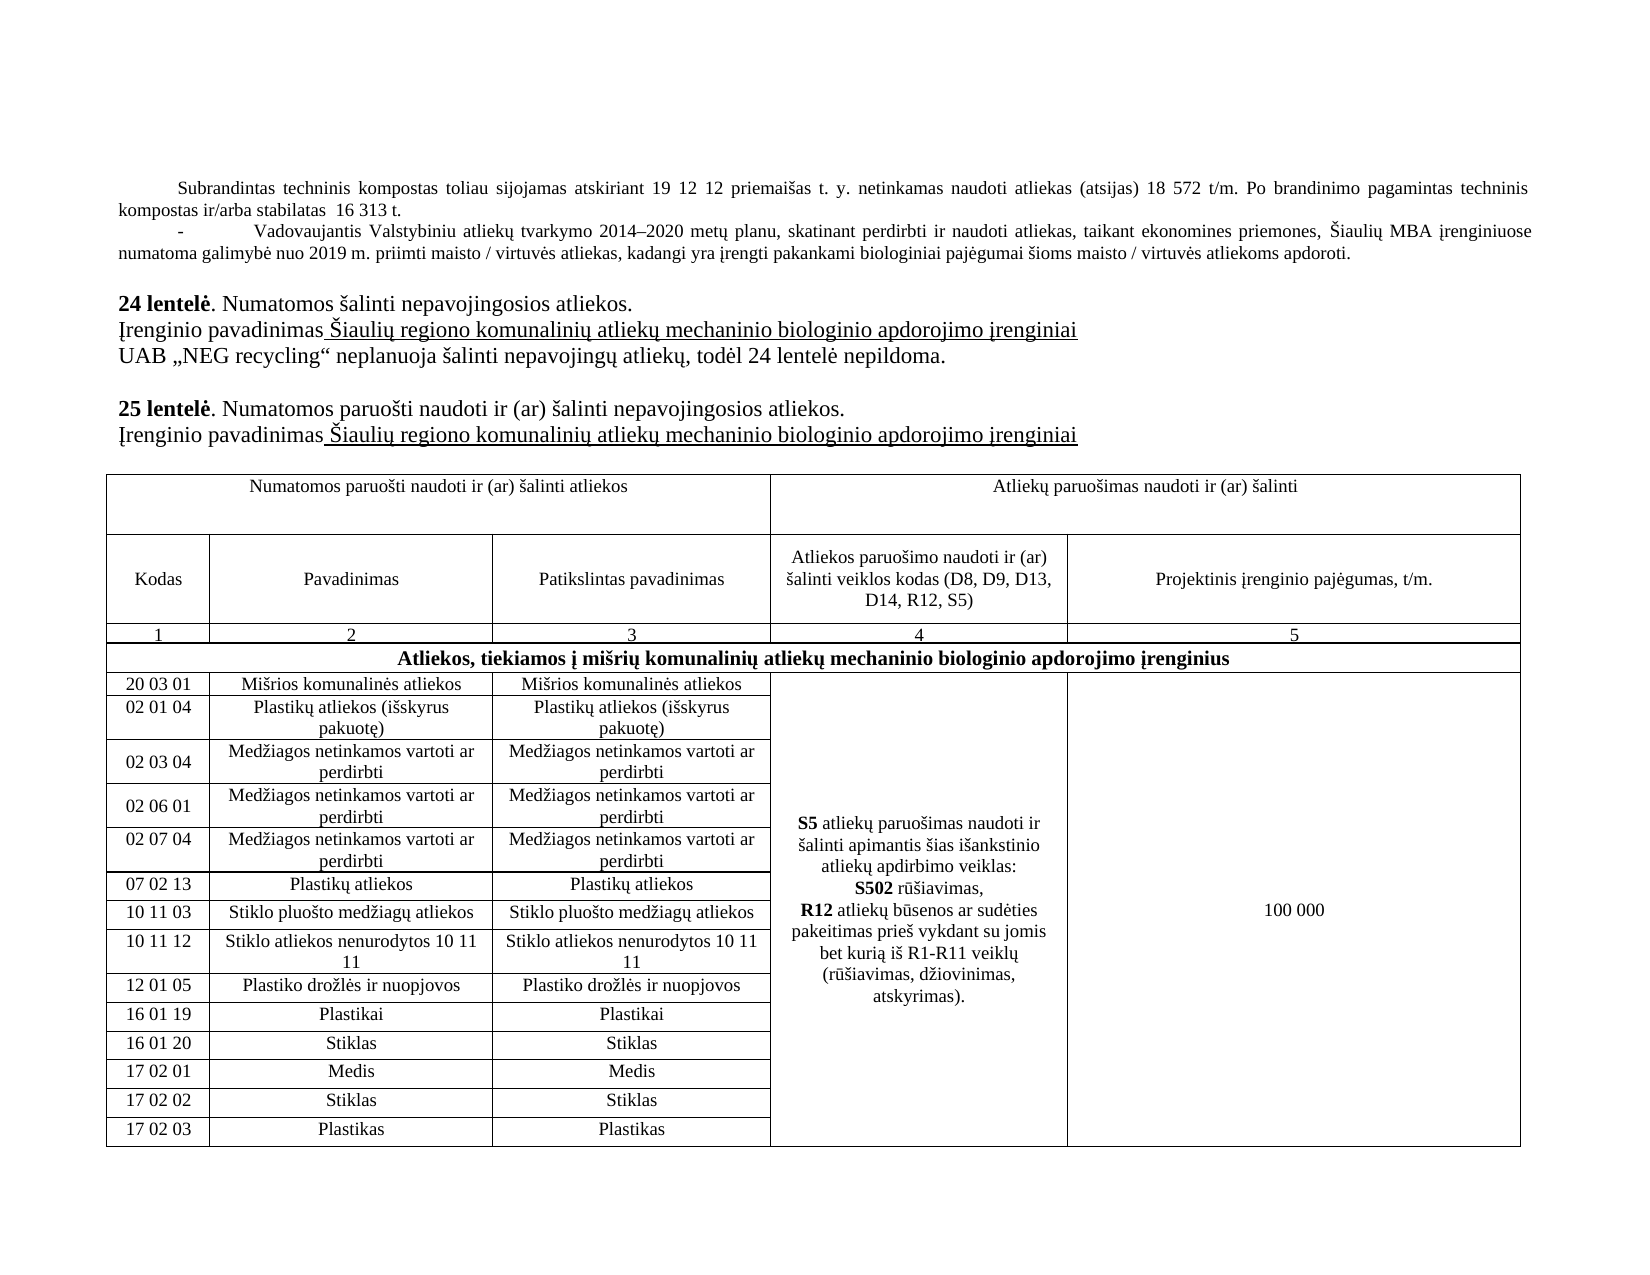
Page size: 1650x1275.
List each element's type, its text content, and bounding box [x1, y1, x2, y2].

table_cell 16 01 20 [107, 1032, 209, 1059]
table_cell 02 06 01 [107, 784, 209, 827]
table_cell Plastiko drožlės ir nuopjovos [210, 974, 492, 1002]
table_cell 02 07 04 [107, 828, 209, 871]
table_cell Stiklo pluošto medžiagų atliekos [493, 901, 770, 929]
table_cell Stiklo atliekos nenurodytos 10 11 11 [210, 930, 492, 973]
table_cell 2 [210, 624, 492, 642]
table_cell Medžiagos netinkamos vartoti ar perdirbti [493, 740, 770, 783]
table_cell Plastikų atliekos [210, 873, 492, 900]
table_cell 5 [1068, 624, 1520, 642]
text Subrandintas techninis kompostas toliau sijojamas atskiriant 19 12 12 priemaišas t. y. netinkamas naudoti atliekas (atsijas) 18 572 t/m. Po brandinimo pagamintas techninis kompostas ir/arba stabilatas 16 313 t. [118, 177, 1532, 220]
text 24 lentelė. Numatomos šalinti nepavojingosios atliekos. [118, 290, 1532, 316]
table_cell 10 11 12 [107, 930, 209, 973]
table_cell Plastikai [210, 1003, 492, 1031]
table_cell Stiklas [493, 1032, 770, 1059]
table_cell Plastiko drožlės ir nuopjovos [493, 974, 770, 1002]
table_cell 02 03 04 [107, 740, 209, 783]
table_cell 02 01 04 [107, 696, 209, 739]
table_cell Medžiagos netinkamos vartoti ar perdirbti [210, 784, 492, 827]
table_cell 07 02 13 [107, 873, 209, 900]
table_cell Medis [493, 1060, 770, 1088]
table_cell Medžiagos netinkamos vartoti ar perdirbti [210, 828, 492, 871]
table_cell Stiklo pluošto medžiagų atliekos [210, 901, 492, 929]
table_cell Patikslintas pavadinimas [493, 535, 770, 623]
table_cell Atliekos paruošimo naudoti ir (ar) šalinti veiklos kodas (D8, D9, D13, D14, R12, S5) [771, 535, 1067, 623]
table_cell 3 [493, 624, 770, 642]
table_cell Plastikai [493, 1003, 770, 1031]
table_cell Stiklas [493, 1089, 770, 1117]
table_cell Kodas [107, 535, 209, 623]
table_cell Plastikų atliekos [493, 873, 770, 900]
table_cell Mišrios komunalinės atliekos [493, 673, 770, 695]
table_cell Mišrios komunalinės atliekos [210, 673, 492, 695]
table_cell Pavadinimas [210, 535, 492, 623]
table_cell 17 02 01 [107, 1060, 209, 1088]
table_cell Plastikų atliekos (išskyrus pakuotę) [493, 696, 770, 739]
table_cell S5 atliekų paruošimas naudoti ir šalinti apimantis šias išankstinio atliekų apdirbimo veiklas: S502 rūšiavimas, R12 atliekų būsenos ar sudėties pakeitimas prieš vykdant su jomis bet kurią iš R1-R11 veiklų (rūšiavimas, džiovinimas, atskyrimas). [771, 673, 1067, 1146]
table_cell 1 [107, 624, 209, 642]
table_cell 100 000 [1068, 673, 1520, 1146]
table_cell Medžiagos netinkamos vartoti ar perdirbti [493, 784, 770, 827]
table_cell 17 02 03 [107, 1118, 209, 1146]
table_cell 20 03 01 [107, 673, 209, 695]
text 25 lentelė. Numatomos paruošti naudoti ir (ar) šalinti nepavojingosios atliekos. [118, 395, 1532, 422]
table_cell 16 01 19 [107, 1003, 209, 1031]
table_cell Stiklas [210, 1032, 492, 1059]
table_cell Medžiagos netinkamos vartoti ar perdirbti [210, 740, 492, 783]
table_header Numatomos paruošti naudoti ir (ar) šalinti atliekos [107, 475, 770, 533]
text Įrenginio pavadinimas Šiaulių regiono komunalinių atliekų mechaninio biologinio apdorojimo įrenginiai [118, 422, 1532, 448]
table_cell Plastikas [493, 1118, 770, 1146]
table_cell Medžiagos netinkamos vartoti ar perdirbti [493, 828, 770, 871]
list Vadovaujantis Valstybiniu atliekų tvarkymo 2014–2020 metų planu, skatinant perdirbti ir naudoti atliekas, taikant ekonomines priemones, Šiaulių MBA įrenginiuose numatoma galimybė nuo 2019 m. priimti maisto / virtuvės atliekas, kadangi yra įrengti pakankami biologiniai pajėgumai šioms maisto / virtuvės atliekoms apdoroti. [118, 220, 1532, 263]
table_cell Projektinis įrenginio pajėgumas, t/m. [1068, 535, 1520, 623]
table_cell 12 01 05 [107, 974, 209, 1002]
table_cell 10 11 03 [107, 901, 209, 929]
table_cell Stiklo atliekos nenurodytos 10 11 11 [493, 930, 770, 973]
table_header Atliekų paruošimas naudoti ir (ar) šalinti [771, 475, 1520, 533]
text UAB „NEG recycling“ neplanuoja šalinti nepavojingų atliekų, todėl 24 lentelė nepildoma. [118, 342, 1532, 369]
table_cell Stiklas [210, 1089, 492, 1117]
table_cell Plastikų atliekos (išskyrus pakuotę) [210, 696, 492, 739]
table_cell 4 [771, 624, 1067, 642]
text Įrenginio pavadinimas Šiaulių regiono komunalinių atliekų mechaninio biologinio apdorojimo įrenginiai [118, 316, 1532, 342]
table_cell Plastikas [210, 1118, 492, 1146]
table_cell Atliekos, tiekiamos į mišrių komunalinių atliekų mechaninio biologinio apdorojimo įrenginius [107, 644, 1520, 672]
table_cell 17 02 02 [107, 1089, 209, 1117]
table_cell Medis [210, 1060, 492, 1088]
